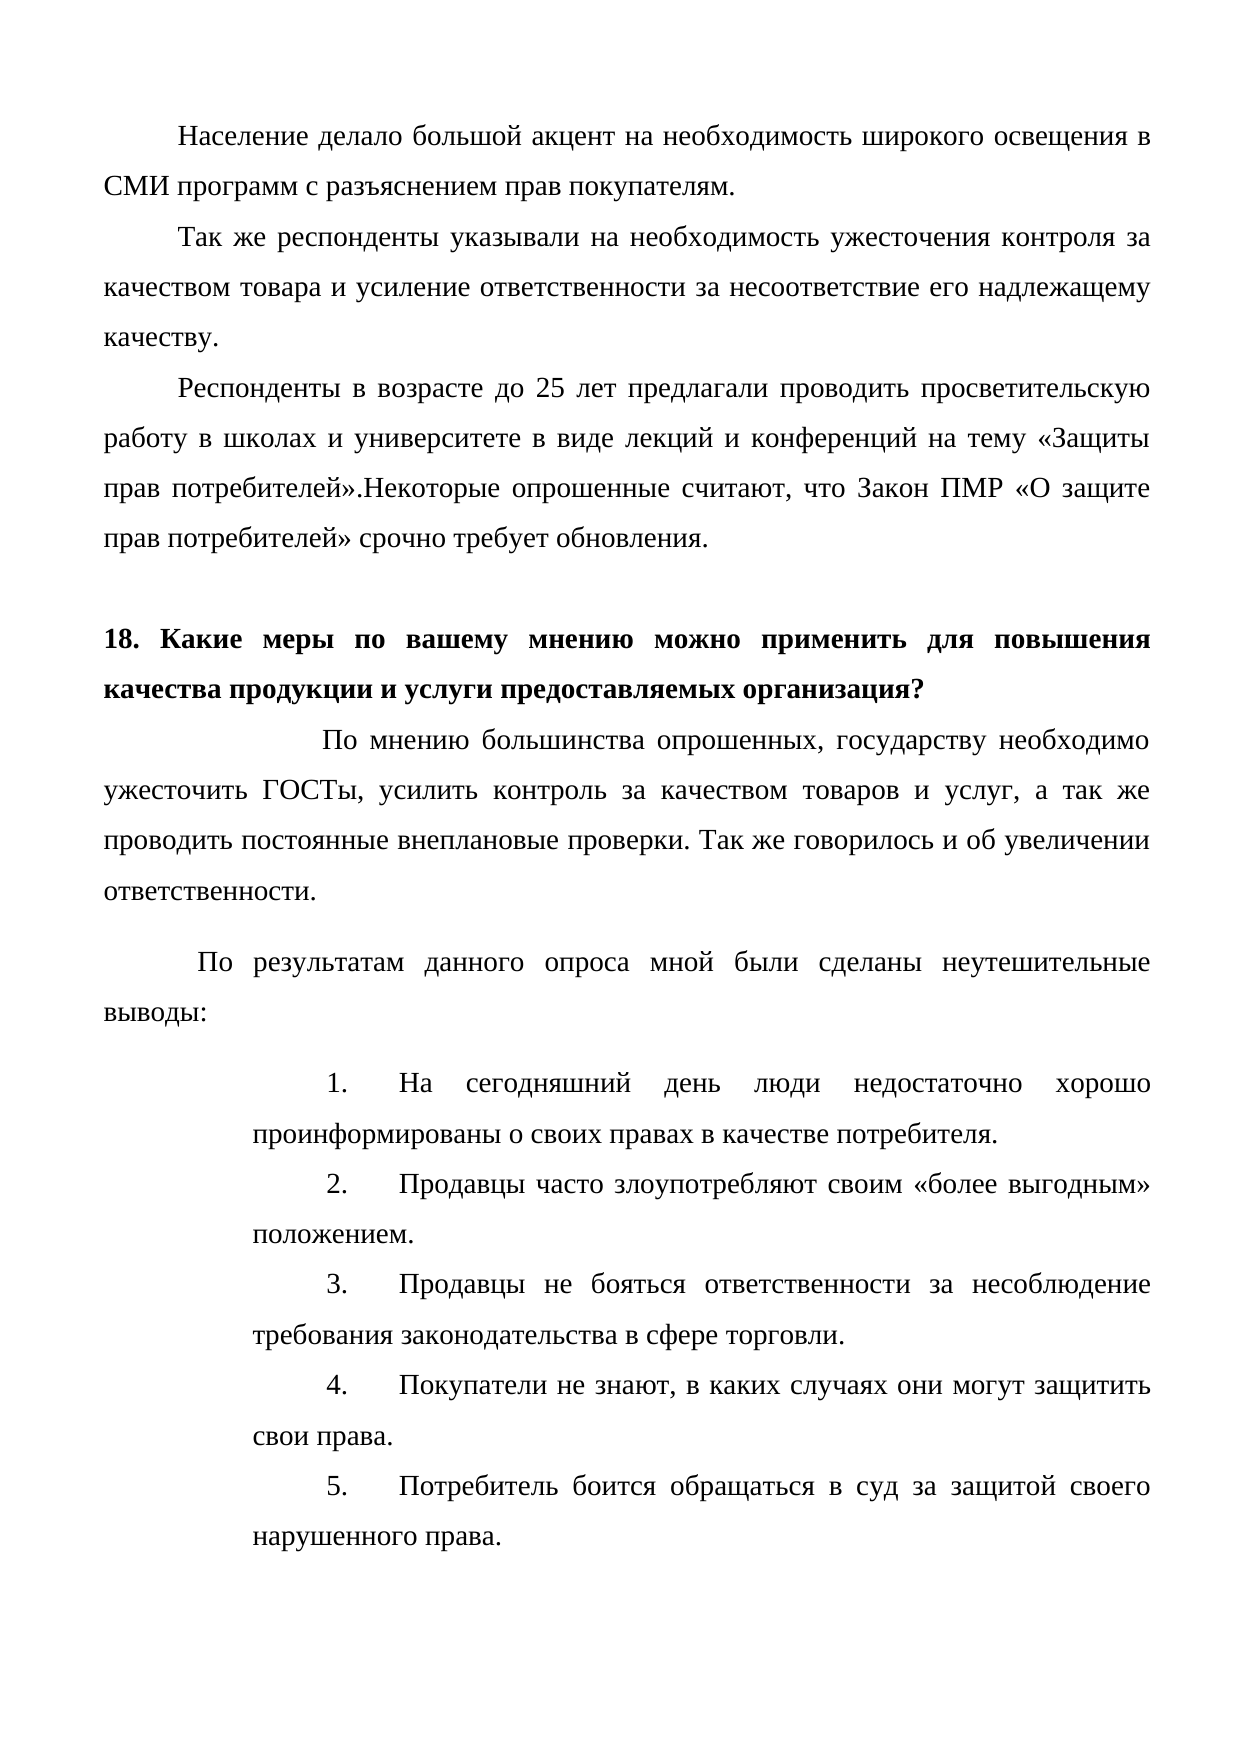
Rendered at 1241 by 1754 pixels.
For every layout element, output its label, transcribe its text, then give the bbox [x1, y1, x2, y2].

list Покупатели не знают, в каких случаях они могут защитить свои права. [252, 1367, 1152, 1451]
list Потребитель боится обращаться в суд за защитой своего нарушенного права. [252, 1468, 1152, 1552]
text По результатам данного опроса мной были сделаны неутешительные выводы: [103, 944, 1152, 1028]
list Население делало большой акцент на необходимость широкого освещения в СМИ программ с разъяснением прав покупателям. [103, 118, 1152, 202]
list Продавцы часто злоупотребляют своим «более выгодным» положением. [252, 1166, 1152, 1250]
list На сегодняшний день люди недостаточно хорошо проинформированы о своих правах в качестве потребителя. [252, 1065, 1152, 1149]
list По мнению большинства опрошенных, государству необходимо ужесточить ГОСТы, усилить контроль за качеством товаров и услуг, а так же проводить постоянные внеплановые проверки. Так же говорилось и об увеличении ответственности. [103, 722, 1152, 906]
list Так же респонденты указывали на необходимость ужесточения контроля за качеством товара и усиление ответственности за несоответствие его надлежащему качеству. [103, 219, 1152, 353]
list 18. Какие меры по вашему мнению можно применить для повышения качества продукции и услуги предоставляемых организация? [103, 571, 1152, 705]
list Продавцы не бояться ответственности за несоблюдение требования законодательства в сфере торговли. [252, 1267, 1152, 1351]
list Респонденты в возрасте до 25 лет предлагали проводить просветительскую работу в школах и университете в виде лекций и конференций на тему «Защиты прав потребителей».Некоторые опрошенные считают, что Закон ПМР «О защите прав потребителей» срочно требует обновления. [103, 370, 1152, 554]
